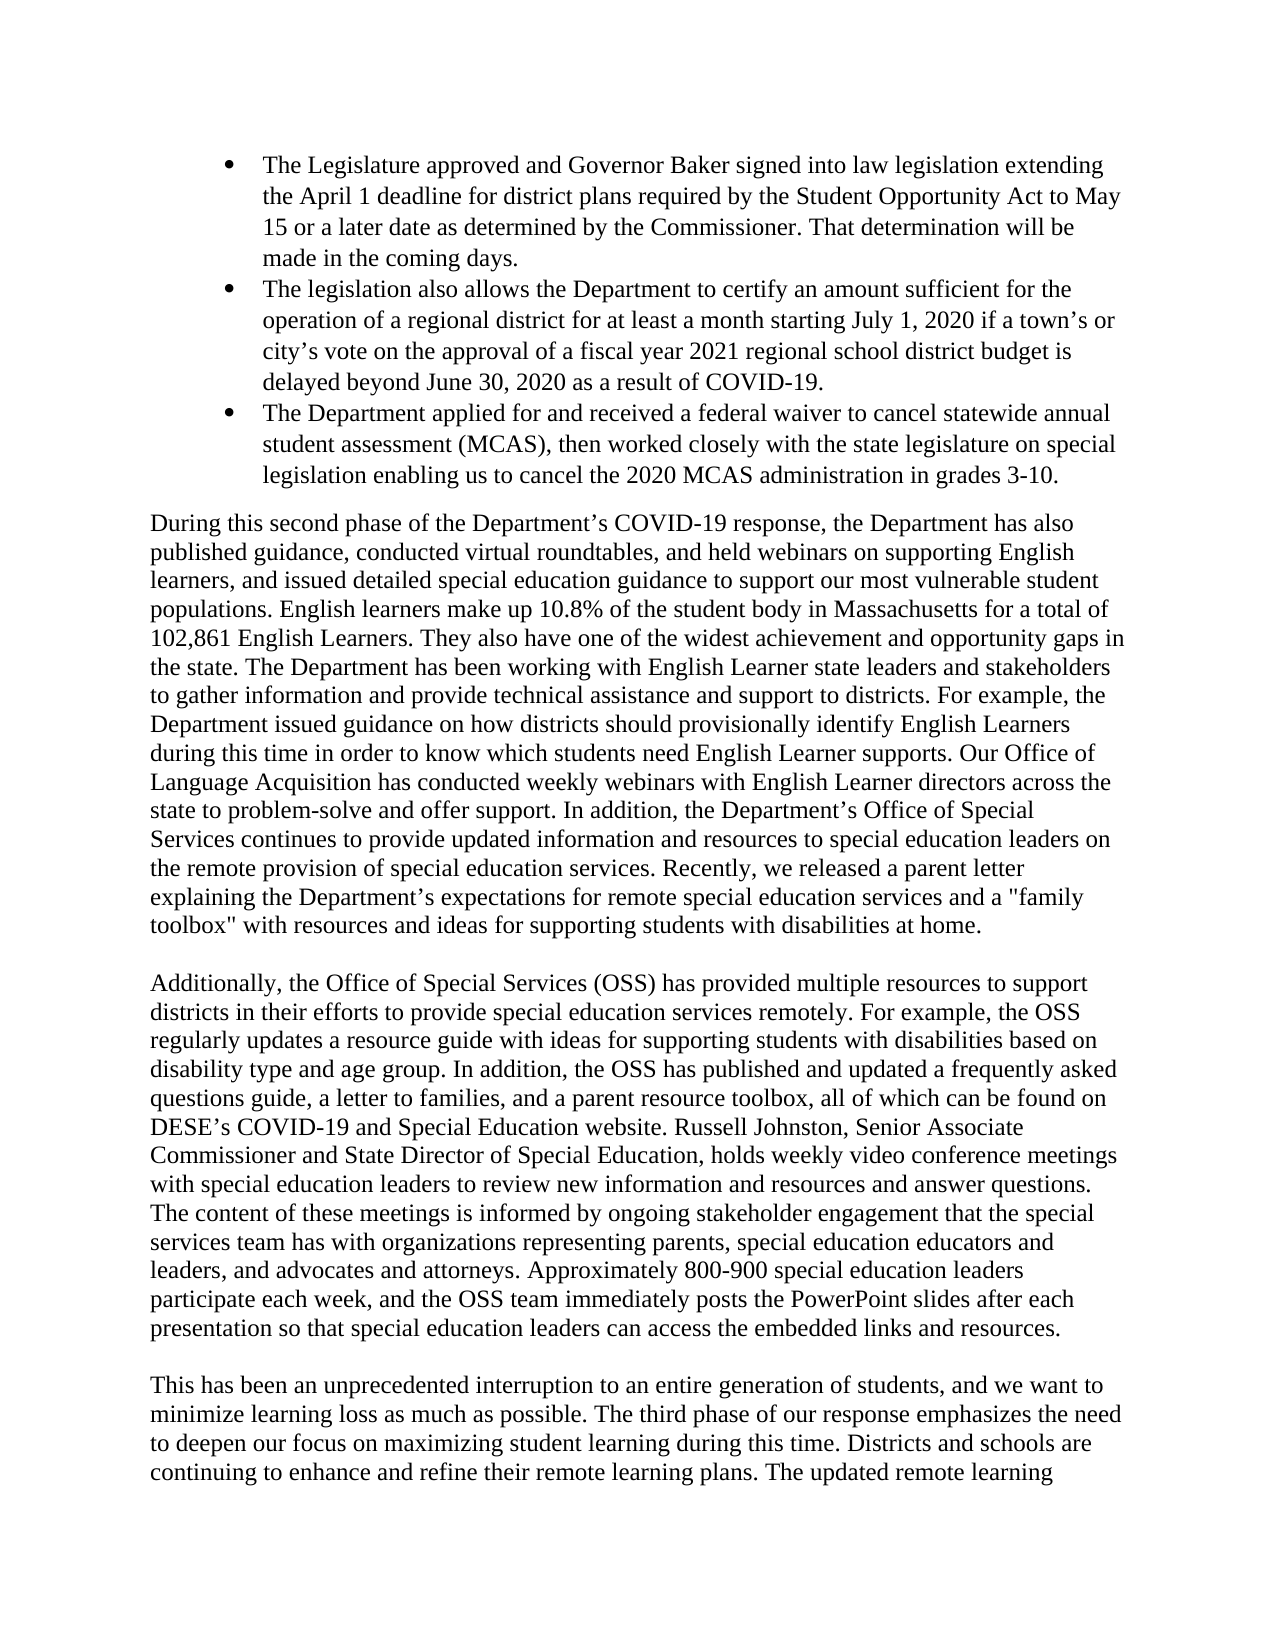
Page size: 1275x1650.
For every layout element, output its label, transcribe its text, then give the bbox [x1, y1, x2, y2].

list The Legislature approved and Governor Baker signed into law legislation extending the April 1 deadline for district plans required by the Student Opportunity Act to May 15 or a later date as determined by the Commissioner. That determination will be made in the coming days. [225, 150, 1125, 272]
text During this second phase of the Department’s COVID-19 response, the Department has also published guidance, conducted virtual roundtables, and held webinars on supporting English learners, and issued detailed special education guidance to support our most vulnerable student populations. English learners make up 10.8% of the student body in Massachusetts for a total of 102,861 English Learners. They also have one of the widest achievement and opportunity gaps in the state. The Department has been working with English Learner state leaders and stakeholders to gather information and provide technical assistance and support to districts. For example, the Department issued guidance on how districts should provisionally identify English Learners during this time in order to know which students need English Learner supports. Our Office of Language Acquisition has conducted weekly webinars with English Learner directors across the state to problem-solve and offer support. In addition, the Department’s Office of Special Services continues to provide updated information and resources to special education leaders on the remote provision of special education services. Recently, we released a parent letter explaining the Department’s expectations for remote special education services and a "family toolbox" with resources and ideas for supporting students with disabilities at home. [150, 508, 1125, 939]
list The legislation also allows the Department to certify an amount sufficient for the operation of a regional district for at least a month starting July 1, 2020 if a town’s or city’s vote on the approval of a fiscal year 2021 regional school district budget is delayed beyond June 30, 2020 as a result of COVID-19. [225, 274, 1125, 396]
list The Department applied for and received a federal waiver to cancel statewide annual student assessment (MCAS), then worked closely with the state legislature on special legislation enabling us to cancel the 2020 MCAS administration in grades 3-10. [225, 398, 1125, 489]
text Additionally, the Office of Special Services (OSS) has provided multiple resources to support districts in their efforts to provide special education services remotely. For example, the OSS regularly updates a resource guide with ideas for supporting students with disabilities based on disability type and age group. In addition, the OSS has published and updated a frequently asked questions guide, a letter to families, and a parent resource toolbox, all of which can be found on DESE’s COVID-19 and Special Education website. Russell Johnston, Senior Associate Commissioner and State Director of Special Education, holds weekly video conference meetings with special education leaders to review new information and resources and answer questions. The content of these meetings is informed by ongoing stakeholder engagement that the special services team has with organizations representing parents, special education educators and leaders, and advocates and attorneys. Approximately 800-900 special education leaders participate each week, and the OSS team immediately posts the PowerPoint slides after each presentation so that special education leaders can access the embedded links and resources. [150, 968, 1125, 1342]
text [150, 1371, 1125, 1486]
